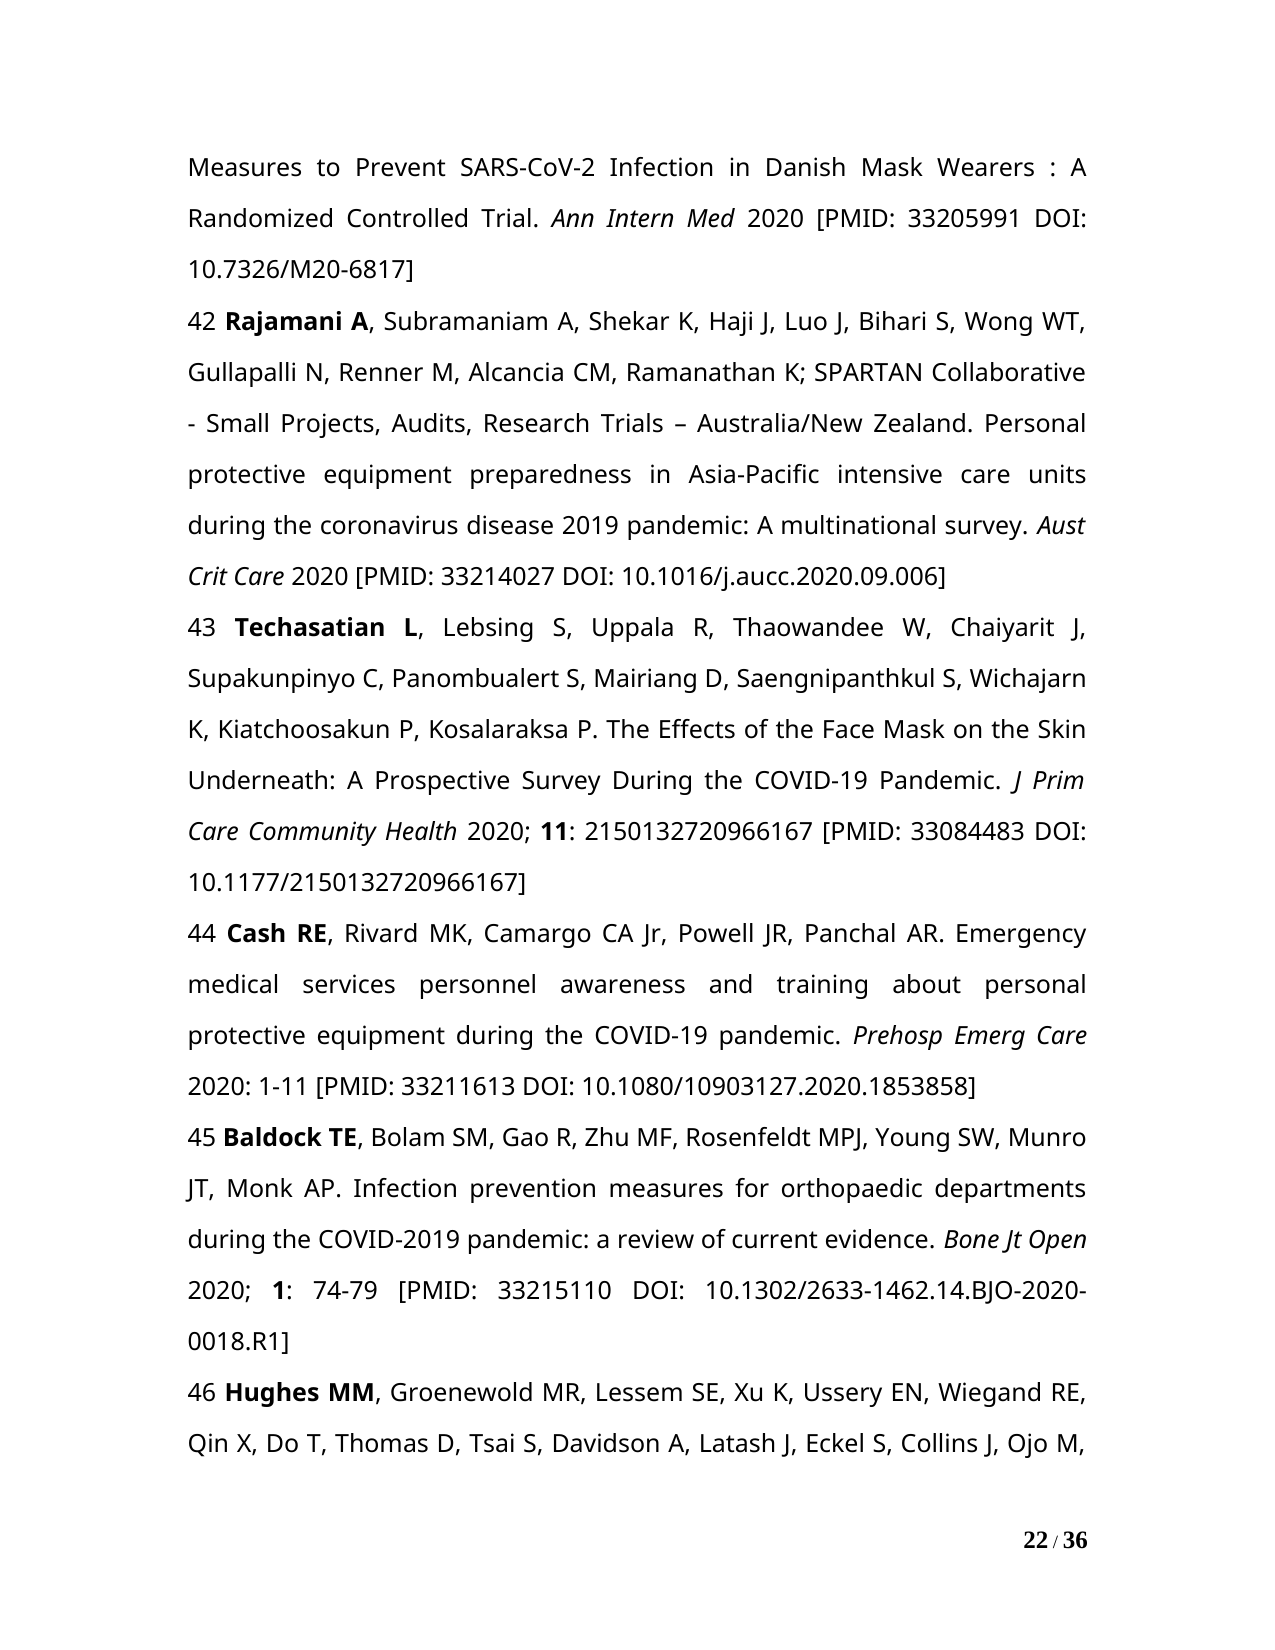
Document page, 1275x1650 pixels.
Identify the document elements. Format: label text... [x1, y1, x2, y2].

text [187, 1375, 1087, 1460]
text 43 Techasatian L, Lebsing S, Uppala R, Thaowandee W, Chaiyarit J, Supakunpinyo C, Panombualert S, Mairiang D, Saengnipanthkul S, Wichajarn K, Kiatchoosakun P, Kosalaraksa P. The Effects of the Face Mask on the Skin Underneath: A Prospective Survey During the COVID-19 Pandemic. J Prim Care Community Health 2020; 11: 2150132720966167 [PMID: 33084483 DOI: 10.1177/2150132720966167] [187, 609, 1087, 899]
text 44 Cash RE, Rivard MK, Camargo CA Jr, Powell JR, Panchal AR. Emergency medical services personnel awareness and training about personal protective equipment during the COVID-19 pandemic. Prehosp Emerg Care 2020: 1-11 [PMID: 33211613 DOI: 10.1080/10903127.2020.1853858] [187, 916, 1087, 1103]
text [187, 150, 1087, 286]
text 45 Baldock TE, Bolam SM, Gao R, Zhu MF, Rosenfeldt MPJ, Young SW, Munro JT, Monk AP. Infection prevention measures for orthopaedic departments during the COVID-2019 pandemic: a review of current evidence. Bone Jt Open 2020; 1: 74-79 [PMID: 33215110 DOI: 10.1302/2633-1462.14.BJO-2020-0018.R1] [187, 1120, 1087, 1358]
text 42 Rajamani A, Subramaniam A, Shekar K, Haji J, Luo J, Bihari S, Wong WT, Gullapalli N, Renner M, Alcancia CM, Ramanathan K; SPARTAN Collaborative - Small Projects, Audits, Research Trials – Australia/New Zealand. Personal protective equipment preparedness in Asia-Pacific intensive care units during the coronavirus disease 2019 pandemic: A multinational survey. Aust Crit Care 2020 [PMID: 33214027 DOI: 10.1016/j.aucc.2020.09.006] [187, 303, 1087, 592]
